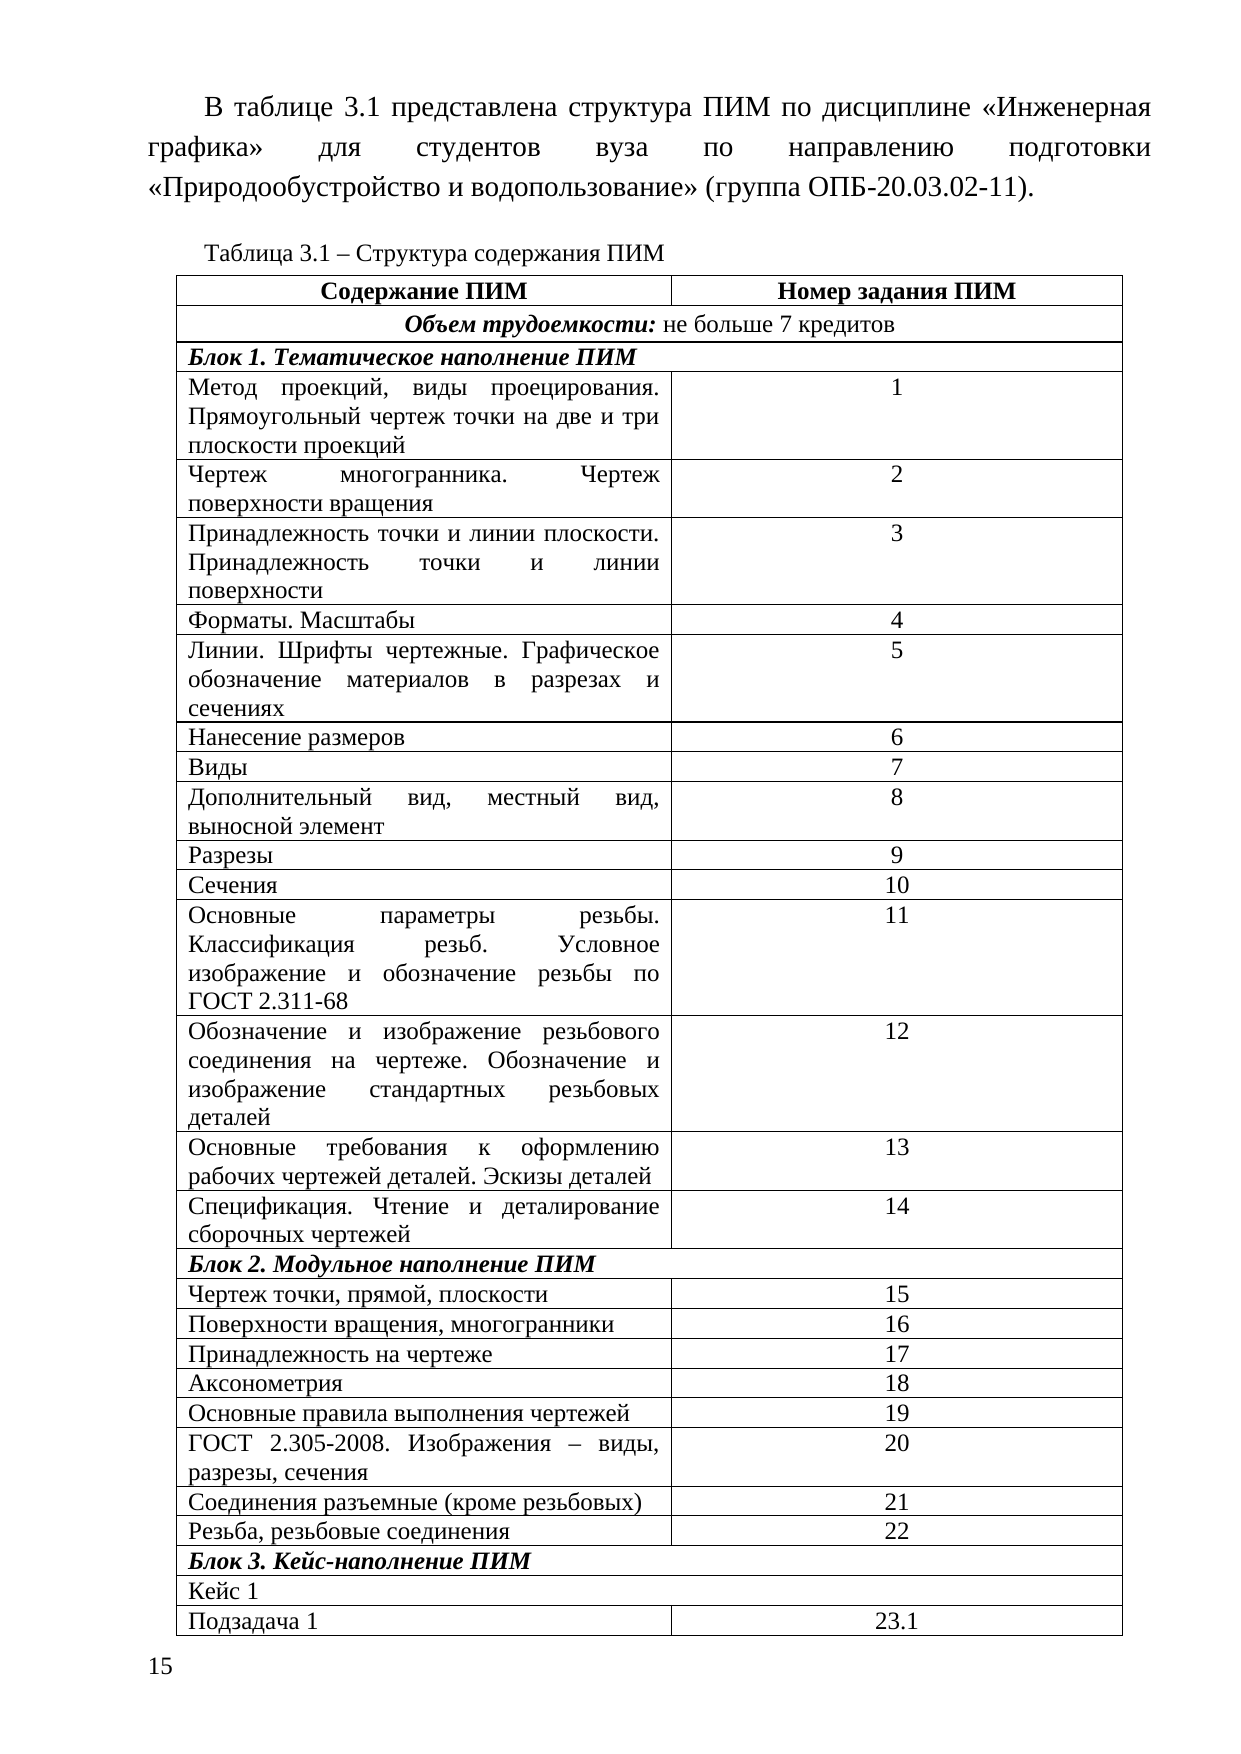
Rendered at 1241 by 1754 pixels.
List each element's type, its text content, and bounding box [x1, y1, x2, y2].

table_cell 21 [672, 1487, 1122, 1515]
table_header Содержание ПИМ [177, 276, 671, 305]
table_cell 1 [672, 372, 1122, 458]
table_cell Спецификация. Чтение и деталирование сборочных чертежей [177, 1191, 671, 1248]
table_cell 3 [672, 518, 1122, 604]
table_cell Кейс 1 [177, 1576, 1122, 1605]
table_cell Поверхности вращения, многогранники [177, 1309, 671, 1338]
table_cell 9 [672, 841, 1122, 869]
table_cell 16 [672, 1309, 1122, 1338]
table_cell 8 [672, 782, 1122, 839]
table_cell 5 [672, 635, 1122, 721]
table_cell 12 [672, 1016, 1122, 1131]
table_cell 19 [672, 1398, 1122, 1427]
table_cell 14 [672, 1191, 1122, 1248]
table_cell Чертеж точки, прямой, плоскости [177, 1279, 671, 1308]
table_cell 10 [672, 870, 1122, 899]
table_cell 18 [672, 1369, 1122, 1397]
table_cell Нанесение размеров [177, 723, 671, 751]
table_header Номер задания ПИМ [672, 276, 1122, 305]
table_cell Основные правила выполнения чертежей [177, 1398, 671, 1427]
table_cell 13 [672, 1132, 1122, 1190]
table_cell ГОСТ 2.305-2008. Изображения – виды, разрезы, сечения [177, 1428, 671, 1486]
table_cell Основные требования к оформлению рабочих чертежей деталей. Эскизы деталей [177, 1132, 671, 1190]
table_cell Сечения [177, 870, 671, 899]
table_cell Виды [177, 752, 671, 781]
table_cell 23.1 [672, 1606, 1122, 1634]
table_cell Блок 2. Модульное наполнение ПИМ [177, 1249, 1122, 1278]
table_cell Разрезы [177, 841, 671, 869]
table_cell Блок 3. Кейс-наполнение ПИМ [177, 1546, 1122, 1575]
table_cell 11 [672, 900, 1122, 1015]
table_cell Подзадача 1 [177, 1606, 671, 1634]
table_cell Дополнительный вид, местный вид, выносной элемент [177, 782, 671, 839]
table_cell Чертеж многогранника. Чертеж поверхности вращения [177, 460, 671, 517]
text Таблица 3.1 – Структура содержания ПИМ [148, 238, 1152, 267]
table_cell 15 [672, 1279, 1122, 1308]
table_cell 22 [672, 1516, 1122, 1545]
table_cell Резьба, резьбовые соединения [177, 1516, 671, 1545]
table_cell Аксонометрия [177, 1369, 671, 1397]
table_cell 17 [672, 1339, 1122, 1367]
table_cell Основные параметры резьбы. Классификация резьб. Условное изображение и обозначение резьбы по ГОСТ 2.311-68 [177, 900, 671, 1015]
table_cell Блок 1. Тематическое наполнение ПИМ [177, 343, 1122, 371]
table_cell Принадлежность точки и линии плоскости. Принадлежность точки и линии поверхности [177, 518, 671, 604]
table_cell 4 [672, 605, 1122, 634]
text В таблице 3.1 представлена структура ПИМ по дисциплине «Инженерная графика» для студентов вуза по направлению подготовки «Природообустройство и водопользование» (группа ОПБ-20.03.02-11). [148, 89, 1152, 203]
table_cell Форматы. Масштабы [177, 605, 671, 634]
table_cell Метод проекций, виды проецирования. Прямоугольный чертеж точки на две и три плоскости проекций [177, 372, 671, 458]
table_cell Линии. Шрифты чертежные. Графическое обозначение материалов в разрезах и сечениях [177, 635, 671, 721]
table_cell Объем трудоемкости: не больше 7 кредитов [177, 306, 1122, 341]
table_cell Обозначение и изображение резьбового соединения на чертеже. Обозначение и изображение стандартных резьбовых деталей [177, 1016, 671, 1131]
table_cell 6 [672, 723, 1122, 751]
table_cell 7 [672, 752, 1122, 781]
table_cell Соединения разъемные (кроме резьбовых) [177, 1487, 671, 1515]
table_cell Принадлежность на чертеже [177, 1339, 671, 1367]
table_cell 20 [672, 1428, 1122, 1486]
table_cell 2 [672, 460, 1122, 517]
